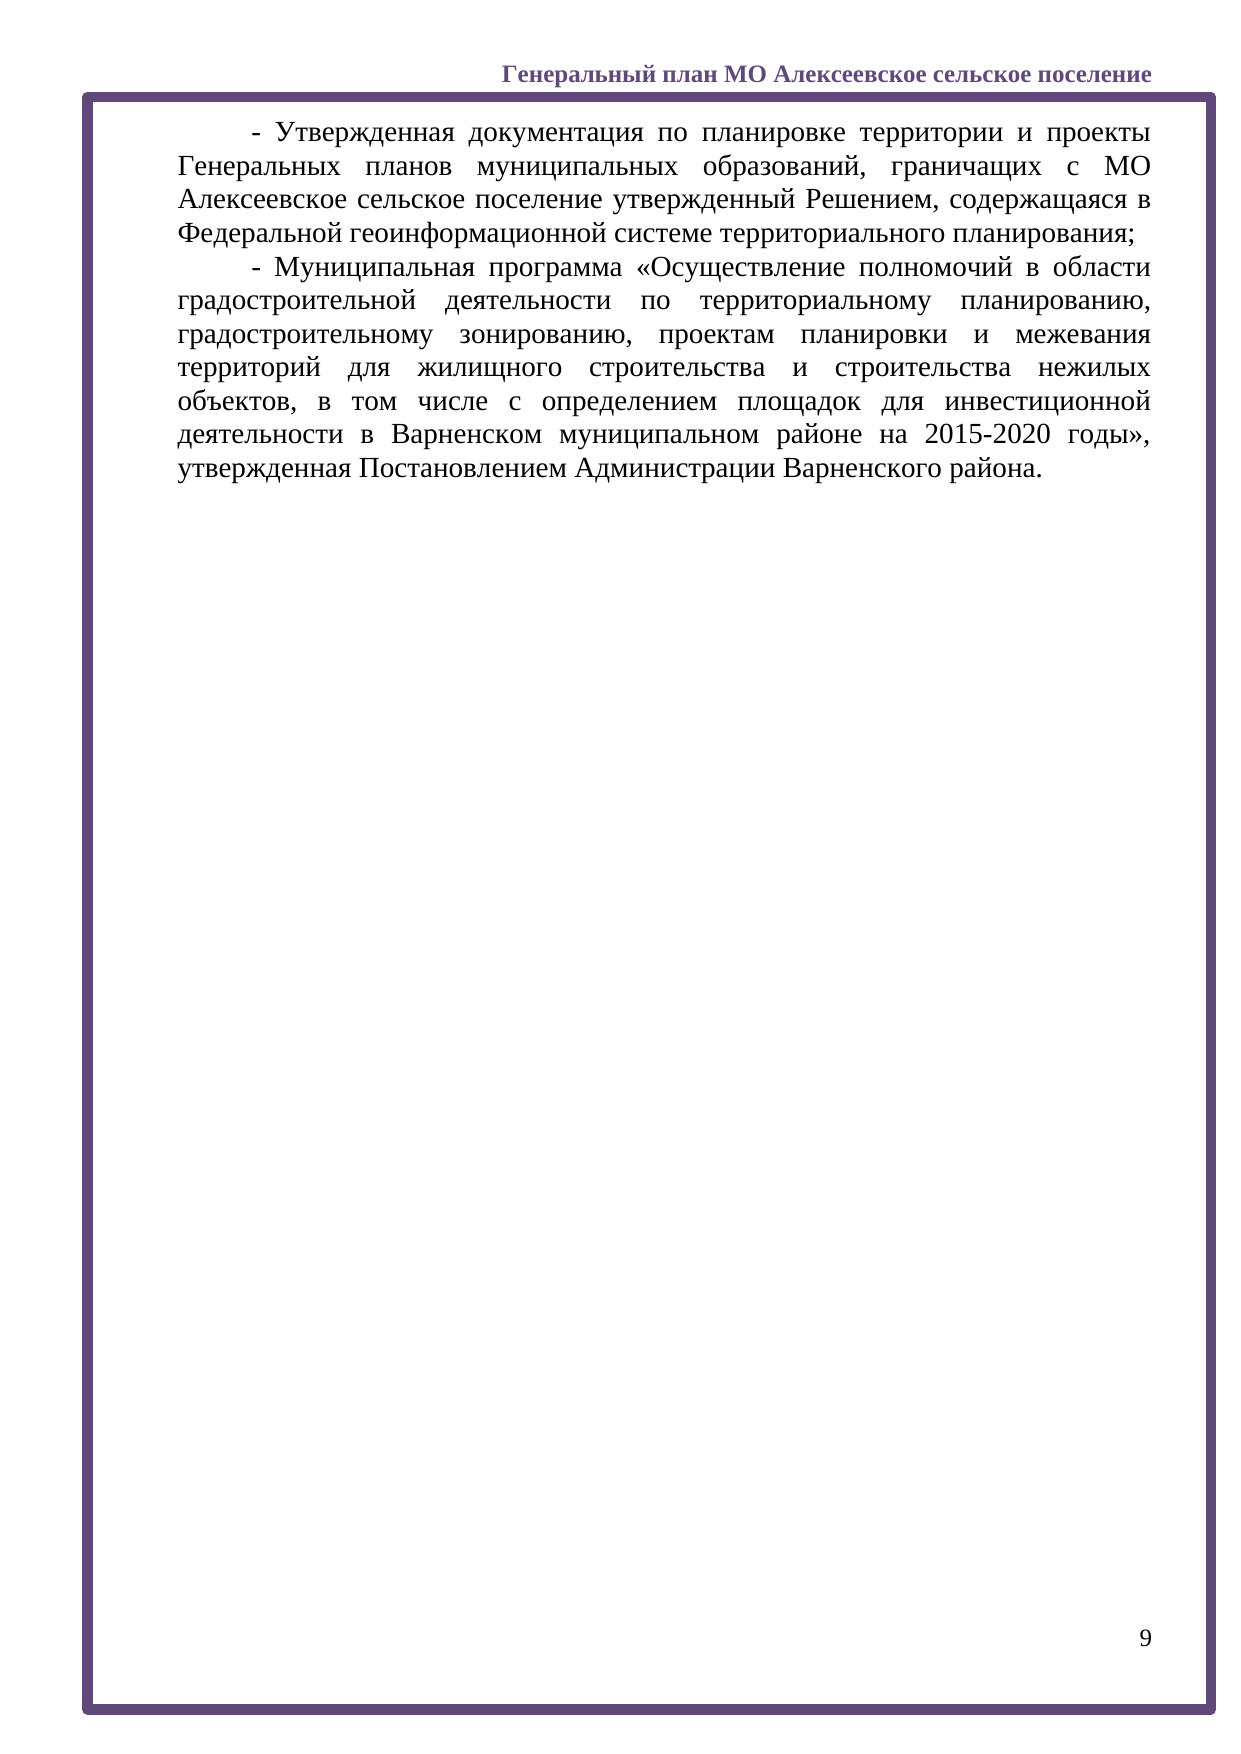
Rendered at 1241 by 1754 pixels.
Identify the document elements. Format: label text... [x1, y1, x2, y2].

text - Утвержденная документация по планировке территории и проекты Генеральных планов муниципальных образований, граничащих с МО Алексеевское сельское поселение утвержденный Решением, содержащаяся в Федеральной геоинформационной системе территориального планирования; [177, 114, 1152, 249]
text - Муниципальная программа «Осуществление полномочий в области градостроительной деятельности по территориальному планированию, градостроительному зонированию, проектам планировки и межевания территорий для жилищного строительства и строительства нежилых объектов, в том числе с определением площадок для инвестиционной деятельности в Варненском муниципальном районе на 2015-2020 годы», утвержденная Постановлением Администрации Варненского района. [177, 249, 1152, 483]
